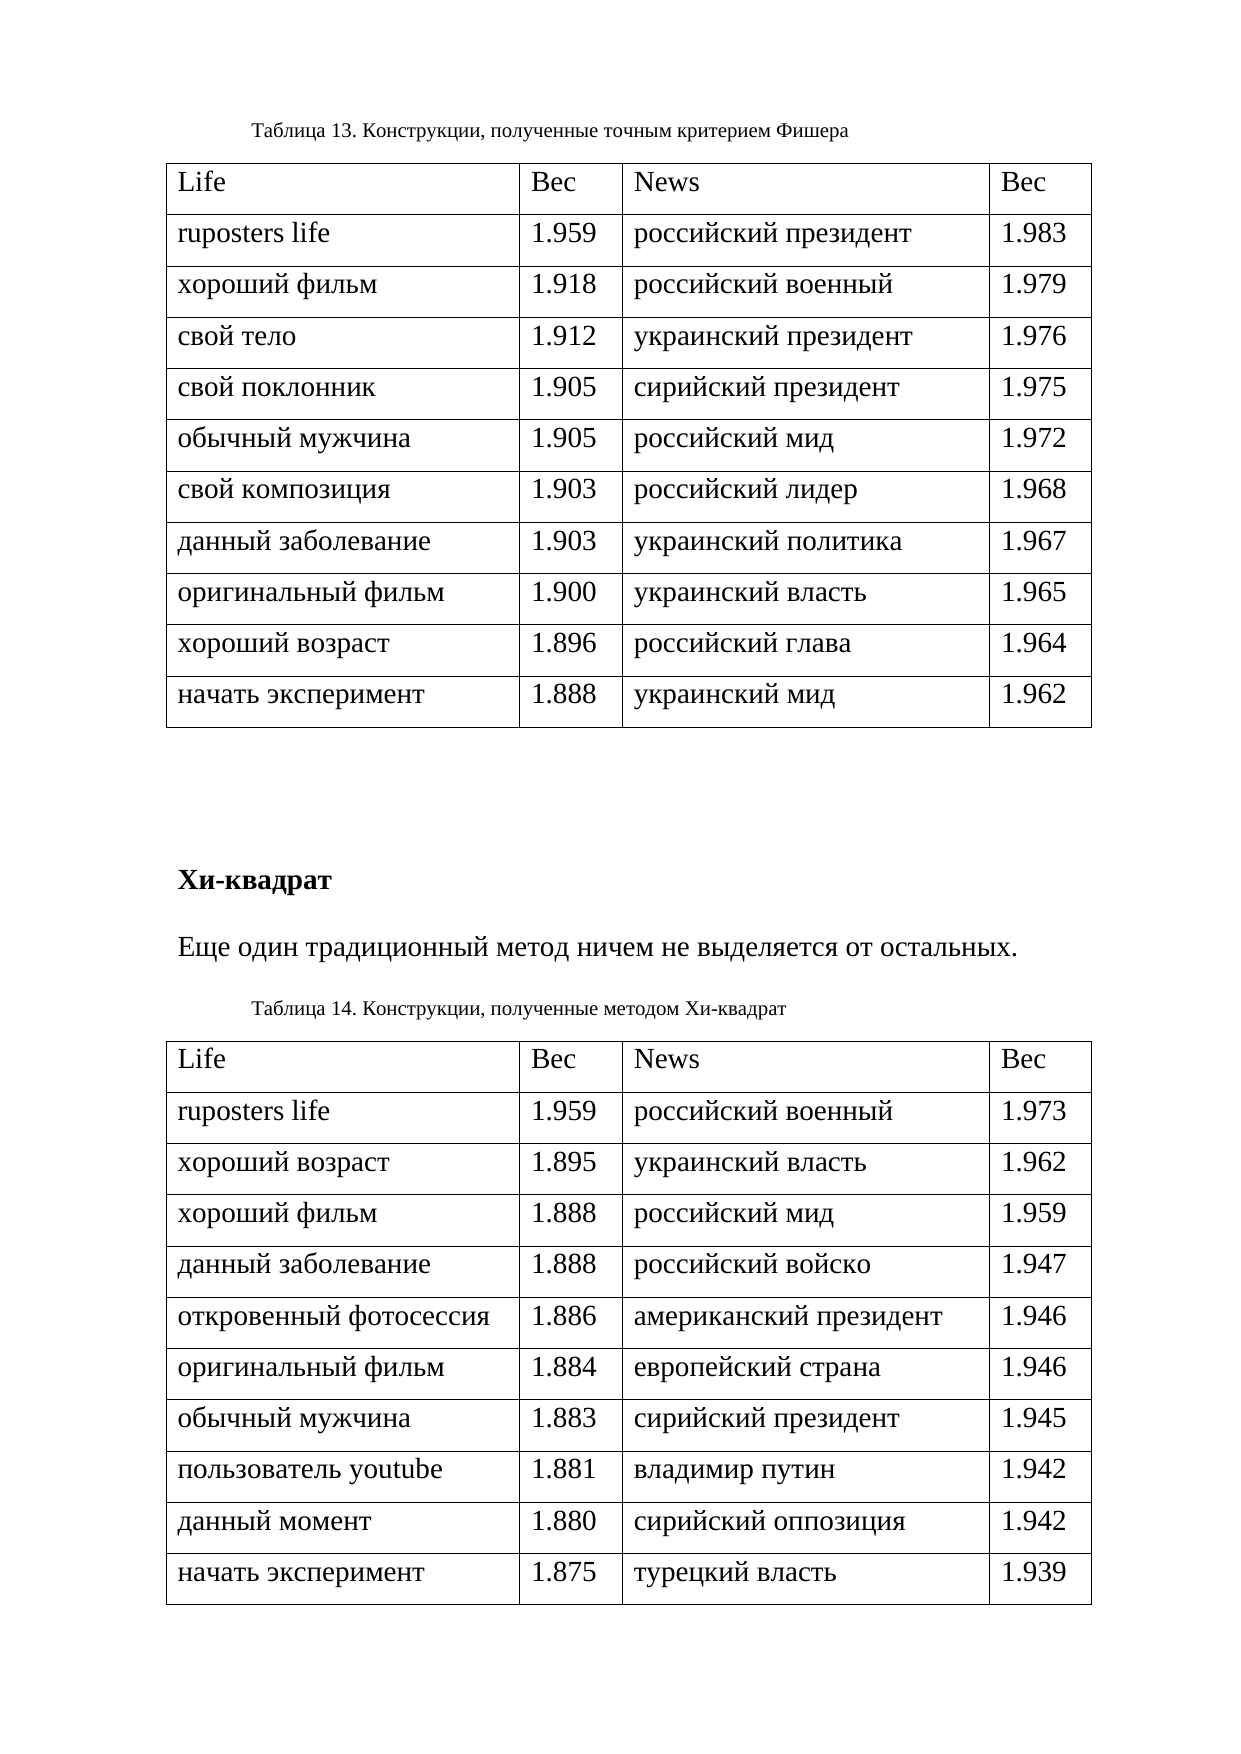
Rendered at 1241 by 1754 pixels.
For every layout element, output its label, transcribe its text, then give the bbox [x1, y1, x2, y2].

table_cell 1.942 [990, 1503, 1091, 1553]
table_cell пользователь youtube [167, 1452, 519, 1502]
table_cell европейский страна [623, 1349, 989, 1399]
table_cell 1.905 [520, 420, 622, 471]
table_cell оригинальный фильм [167, 1349, 519, 1399]
table_cell 1.975 [990, 369, 1091, 419]
table_cell российский лидер [623, 472, 989, 522]
text Хи-квадрат [177, 862, 1152, 895]
table_header Life [167, 164, 519, 214]
table_header News [623, 1042, 989, 1092]
table_cell данный заболевание [167, 1247, 519, 1297]
table_header Вес [520, 1042, 622, 1092]
table_cell 1.918 [520, 267, 622, 317]
table_cell российский военный [623, 1093, 989, 1143]
table_cell владимир путин [623, 1452, 989, 1502]
table_header Вес [520, 164, 622, 214]
table_cell 1.962 [990, 677, 1091, 727]
table_cell 1.946 [990, 1349, 1091, 1399]
table_cell хороший фильм [167, 267, 519, 317]
table_header News [623, 164, 989, 214]
table_cell 1.959 [520, 215, 622, 266]
table_cell 1.959 [520, 1093, 622, 1143]
table_cell 1.965 [990, 574, 1091, 624]
table_cell российский военный [623, 267, 989, 317]
table_header Вес [990, 1042, 1091, 1092]
table_cell 1.967 [990, 523, 1091, 573]
table_cell 1.976 [990, 318, 1091, 368]
table_cell 1.883 [520, 1400, 622, 1451]
table_cell 1.903 [520, 472, 622, 522]
table_cell сирийский президент [623, 1400, 989, 1451]
table_cell российский глава [623, 625, 989, 676]
table_cell 1.880 [520, 1503, 622, 1553]
table_cell 1.942 [990, 1452, 1091, 1502]
table_cell ruposters life [167, 1093, 519, 1143]
table_cell начать эксперимент [167, 677, 519, 727]
table_cell 1.983 [990, 215, 1091, 266]
table_cell 1.881 [520, 1452, 622, 1502]
table_cell свой композиция [167, 472, 519, 522]
table_cell хороший фильм [167, 1195, 519, 1246]
table_cell 1.946 [990, 1298, 1091, 1348]
table_cell 1.962 [990, 1144, 1091, 1194]
table_cell украинский власть [623, 574, 989, 624]
table_cell 1.884 [520, 1349, 622, 1399]
table_cell украинский мид [623, 677, 989, 727]
table_cell хороший возраст [167, 625, 519, 676]
table_cell 1.900 [520, 574, 622, 624]
table_cell 1.968 [990, 472, 1091, 522]
table_cell данный момент [167, 1503, 519, 1553]
table_cell свой тело [167, 318, 519, 368]
table_cell оригинальный фильм [167, 574, 519, 624]
table_cell 1.973 [990, 1093, 1091, 1143]
table_cell украинский власть [623, 1144, 989, 1194]
table_cell 1.896 [520, 625, 622, 676]
table_cell российский войско [623, 1247, 989, 1297]
text Еще один традиционный метод ничем не выделяется от остальных. [177, 929, 1152, 962]
table_cell 1.964 [990, 625, 1091, 676]
table_cell 1.888 [520, 677, 622, 727]
text Таблица 14. Конструкции, полученные методом Хи-квадрат [177, 996, 1152, 1020]
table_cell 1.875 [520, 1554, 622, 1604]
table_cell турецкий власть [623, 1554, 989, 1604]
table_cell российский мид [623, 420, 989, 471]
table_cell данный заболевание [167, 523, 519, 573]
table_cell свой поклонник [167, 369, 519, 419]
text Таблица 13. Конструкции, полученные точным критерием Фишера [177, 118, 1152, 142]
table_cell 1.888 [520, 1195, 622, 1246]
table_cell российский мид [623, 1195, 989, 1246]
table_cell американский президент [623, 1298, 989, 1348]
table_cell 1.888 [520, 1247, 622, 1297]
table_cell 1.912 [520, 318, 622, 368]
table_header Life [167, 1042, 519, 1092]
table_cell 1.886 [520, 1298, 622, 1348]
table_cell 1.895 [520, 1144, 622, 1194]
table_cell хороший возраст [167, 1144, 519, 1194]
table_cell 1.947 [990, 1247, 1091, 1297]
table_header Вес [990, 164, 1091, 214]
table_cell украинский президент [623, 318, 989, 368]
table_cell откровенный фотосессия [167, 1298, 519, 1348]
table_cell начать эксперимент [167, 1554, 519, 1604]
table_cell ruposters life [167, 215, 519, 266]
table_cell российский президент [623, 215, 989, 266]
table_cell сирийский президент [623, 369, 989, 419]
table_cell 1.979 [990, 267, 1091, 317]
table_cell 1.903 [520, 523, 622, 573]
table_cell 1.905 [520, 369, 622, 419]
table_cell 1.945 [990, 1400, 1091, 1451]
table_cell 1.959 [990, 1195, 1091, 1246]
table_cell обычный мужчина [167, 420, 519, 471]
table_cell украинский политика [623, 523, 989, 573]
table_cell сирийский оппозиция [623, 1503, 989, 1553]
table_cell обычный мужчина [167, 1400, 519, 1451]
table_cell 1.972 [990, 420, 1091, 471]
table_cell 1.939 [990, 1554, 1091, 1604]
